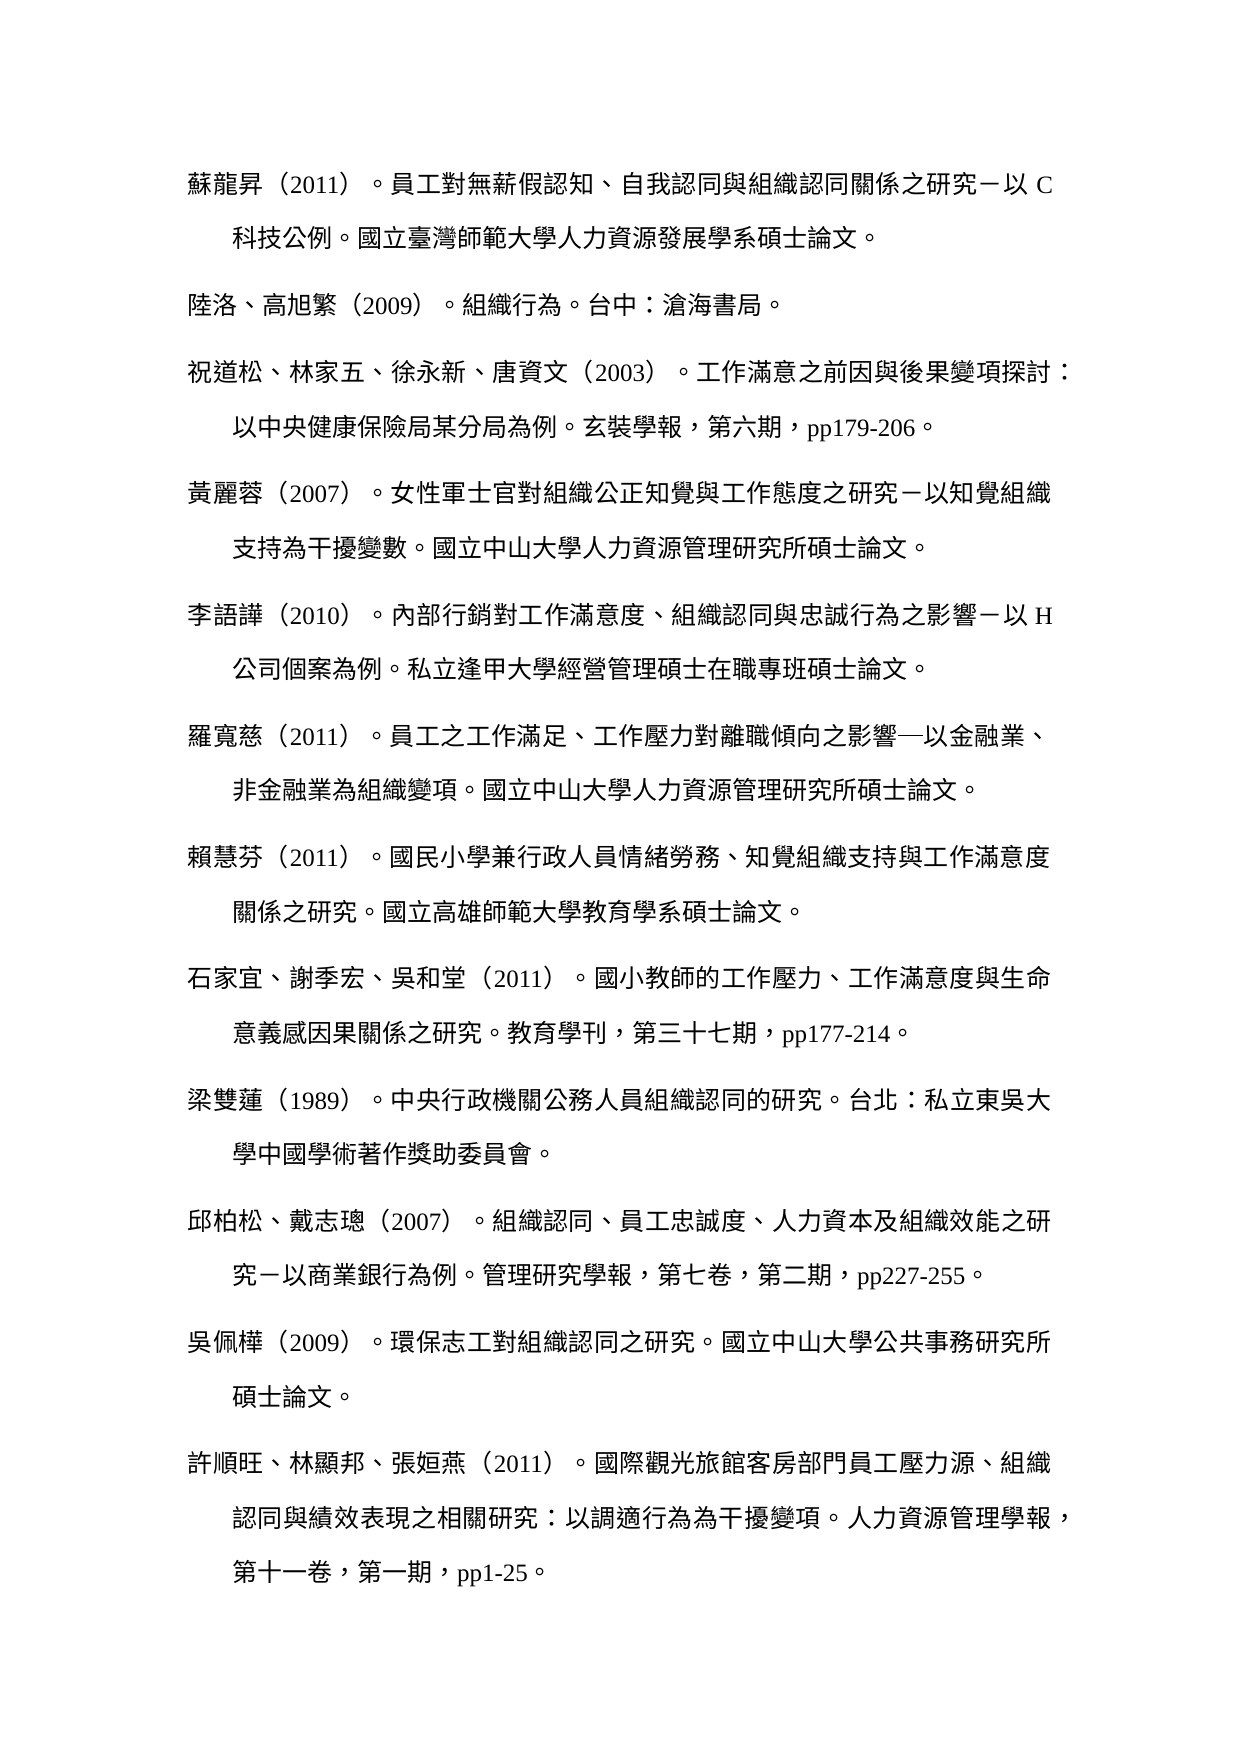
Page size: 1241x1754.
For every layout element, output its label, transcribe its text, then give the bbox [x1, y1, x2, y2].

text 羅寬慈（2011）。員工之工作滿足、工作壓力對離職傾向之影響─以金融業、非金融業為組織變項。國立中山大學人力資源管理研究所碩士論文。 [187, 716, 1053, 807]
text 祝道松、林家五、徐永新、唐資文（2003）。工作滿意之前因與後果變項探討：以中央健康保險局某分局為例。玄裝學報，第六期，pp179-206。 [187, 353, 1053, 443]
text 邱柏松、戴志璁（2007）。組織認同、員工忠誠度、人力資本及組織效能之研究－以商業銀行為例。管理研究學報，第七卷，第二期，pp227-255。 [187, 1201, 1053, 1292]
text 梁雙蓮（1989）。中央行政機關公務人員組織認同的研究。台北：私立東吳大學中國學術著作獎助委員會。 [187, 1080, 1053, 1171]
text 許順旺、林顯邦、張姮燕（2011）。國際觀光旅館客房部門員工壓力源、組織認同與績效表現之相關研究：以調適行為為干擾變項。人力資源管理學報，第十一卷，第一期，pp1-25。 [187, 1444, 1053, 1589]
text 李語譁（2010）。內部行銷對工作滿意度、組織認同與忠誠行為之影響－以H公司個案為例。私立逢甲大學經營管理碩士在職專班碩士論文。 [187, 595, 1053, 686]
text 賴慧芬（2011）。國民小學兼行政人員情緒勞務、知覺組織支持與工作滿意度關係之研究。國立高雄師範大學教育學系碩士論文。 [187, 838, 1053, 928]
text 蘇龍昇（2011）。員工對無薪假認知、自我認同與組織認同關係之研究－以C科技公例。國立臺灣師範大學人力資源發展學系碩士論文。 [187, 164, 1053, 255]
text 石家宜、謝季宏、吳和堂（2011）。國小教師的工作壓力、工作滿意度與生命意義感因果關係之研究。教育學刊，第三十七期，pp177-214。 [187, 959, 1053, 1049]
text 黃麗蓉（2007）。女性軍士官對組織公正知覺與工作態度之研究－以知覺組織支持為干擾變數。國立中山大學人力資源管理研究所碩士論文。 [187, 474, 1053, 564]
text 吳佩樺（2009）。環保志工對組織認同之研究。國立中山大學公共事務研究所碩士論文。 [187, 1323, 1053, 1413]
text 陸洛、高旭繁（2009）。組織行為。台中：滄海書局。 [187, 286, 1053, 322]
